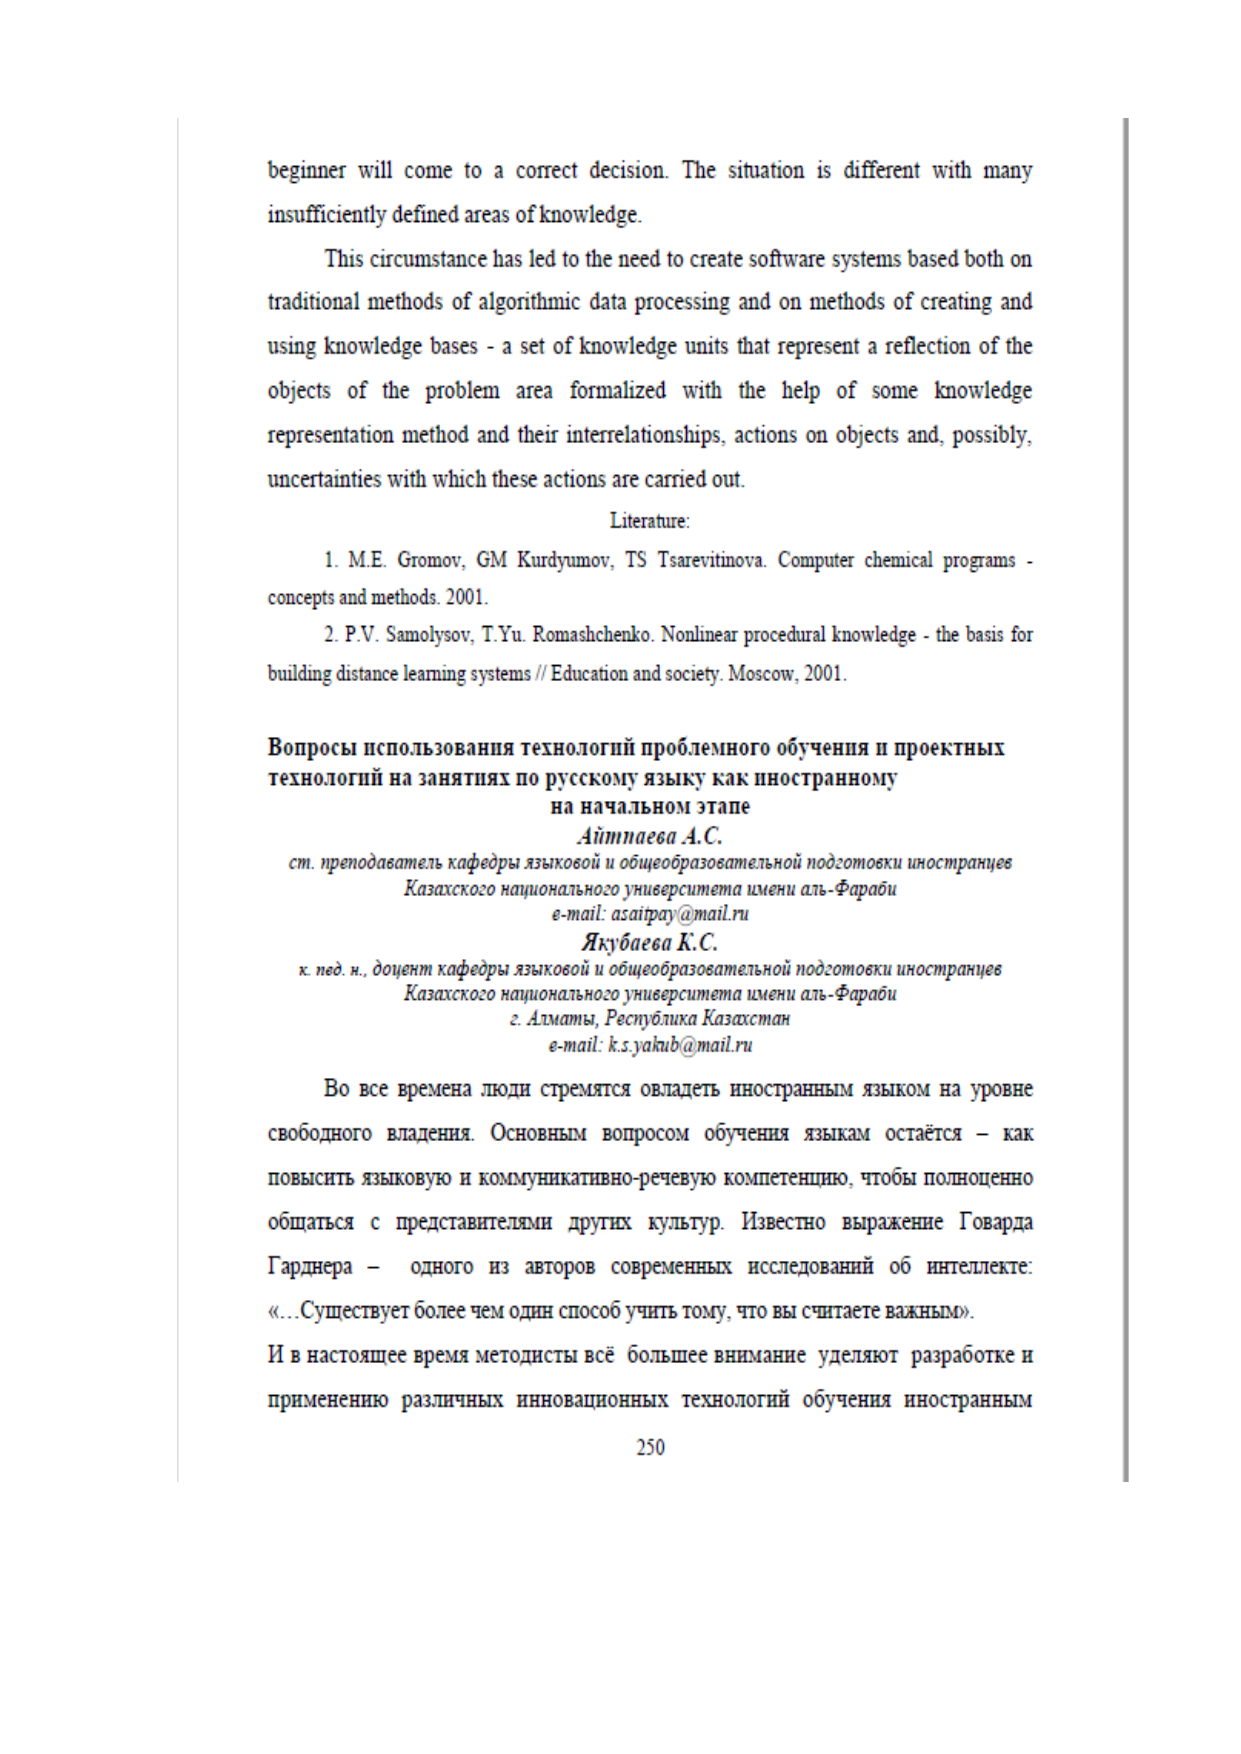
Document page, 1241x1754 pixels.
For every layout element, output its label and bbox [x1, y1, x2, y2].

picture [177, 118, 1129, 1482]
